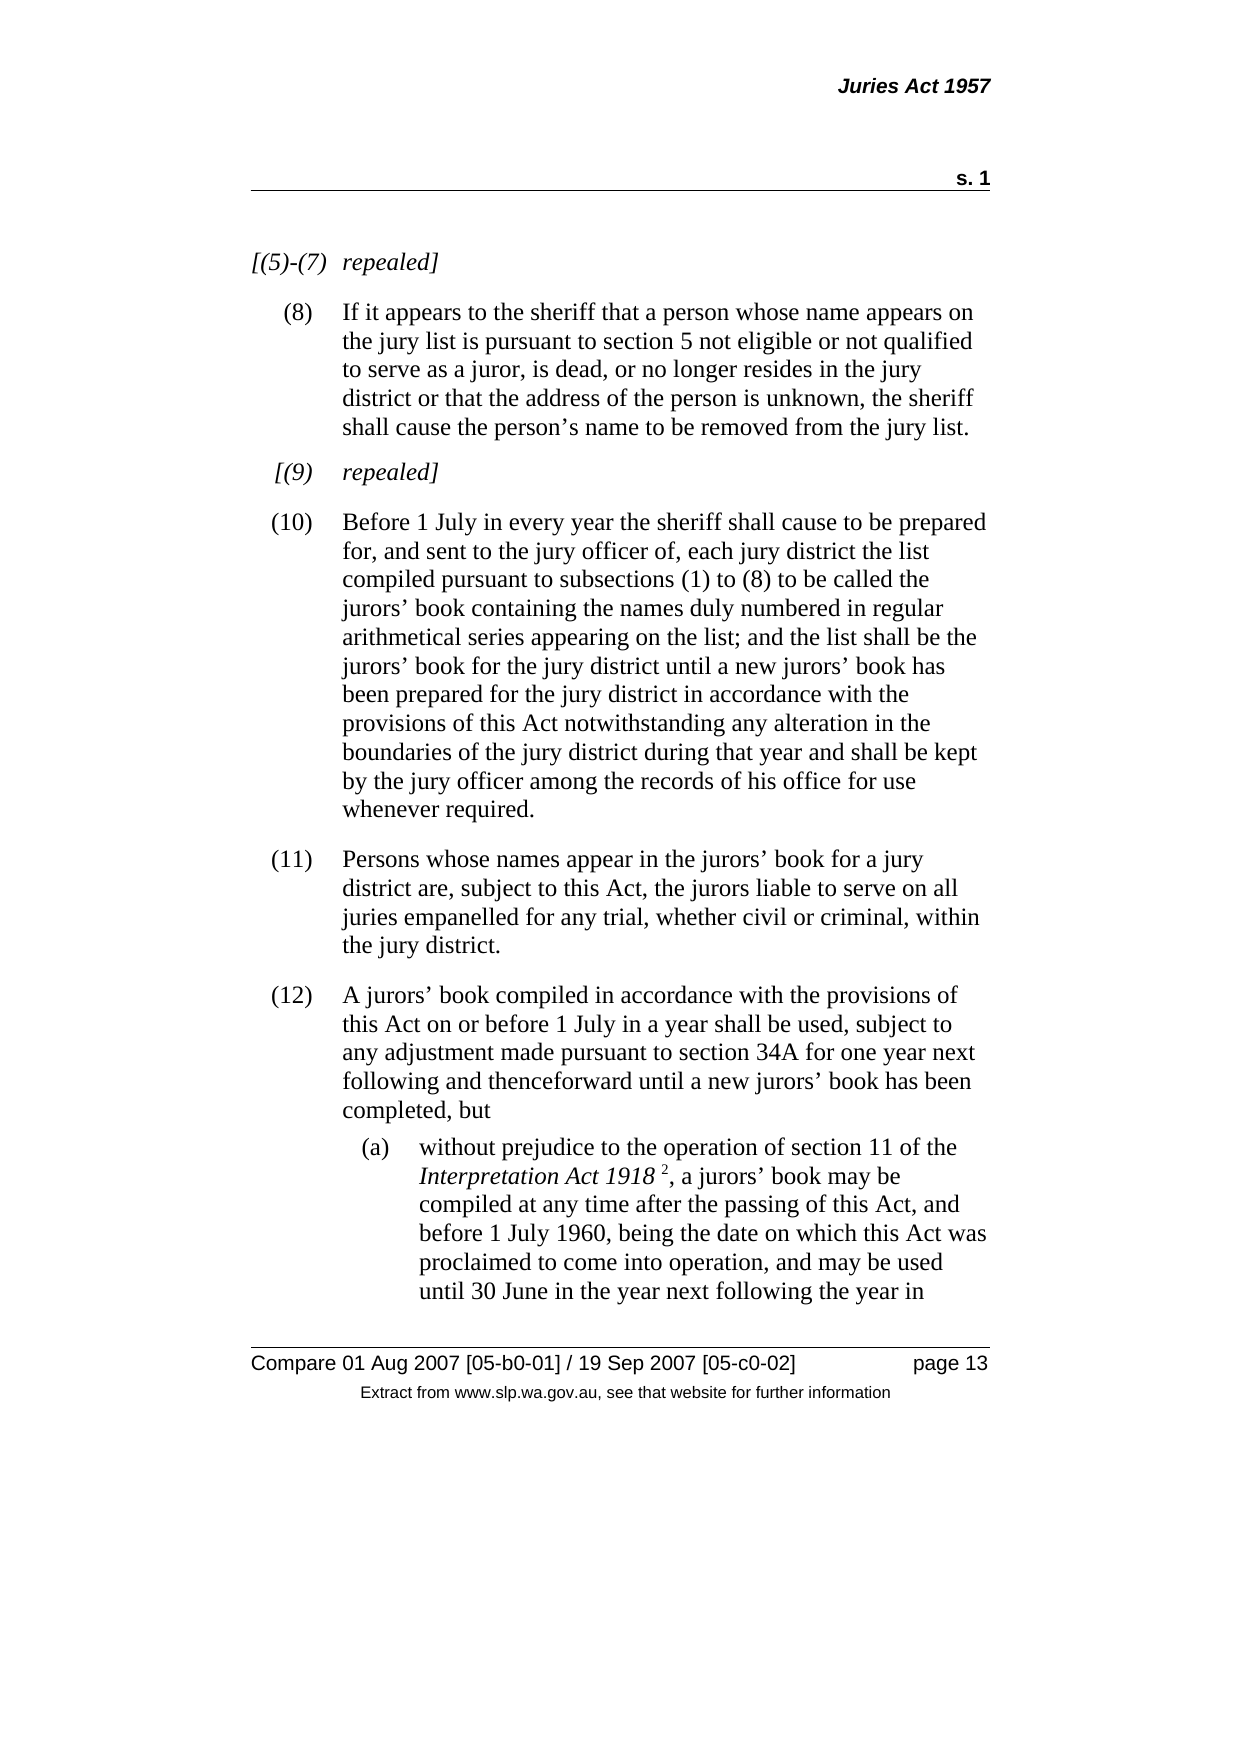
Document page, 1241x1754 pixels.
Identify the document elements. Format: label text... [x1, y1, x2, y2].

text (8) If it appears to the sheriff that a person whose name appears on the jury list is pursuant to section 5 not eligible or not qualified to serve as a juror, is dead, or no longer resides in the jury district or that the address of the person is unknown, the sheriff shall cause the person’s name to be removed from the jury list. [251, 297, 990, 441]
text [(9) repealed] [251, 457, 990, 486]
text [251, 1132, 990, 1304]
text (11) Persons whose names appear in the jurors’ book for a jury district are, subject to this Act, the jurors liable to serve on all juries empanelled for any trial, whether civil or criminal, within the jury district. [251, 844, 990, 959]
text (12) A jurors’ book compiled in accordance with the provisions of this Act on or before 1 July in a year shall be used, subject to any adjustment made pursuant to section 34A for one year next following and thenceforward until a new jurors’ book has been completed, but [251, 980, 990, 1124]
text (10) Before 1 July in every year the sheriff shall cause to be prepared for, and sent to the jury officer of, each jury district the list compiled pursuant to subsections (1) to (8) to be called the jurors’ book containing the names duly numbered in regular arithmetical series appearing on the list; and the list shall be the jurors’ book for the jury district until a new jurors’ book has been prepared for the jury district in accordance with the provisions of this Act notwithstanding any alteration in the boundaries of the jury district during that year and shall be kept by the jury officer among the records of his office for use whenever required. [251, 507, 990, 823]
text [(5)-(7) repealed] [251, 247, 990, 276]
